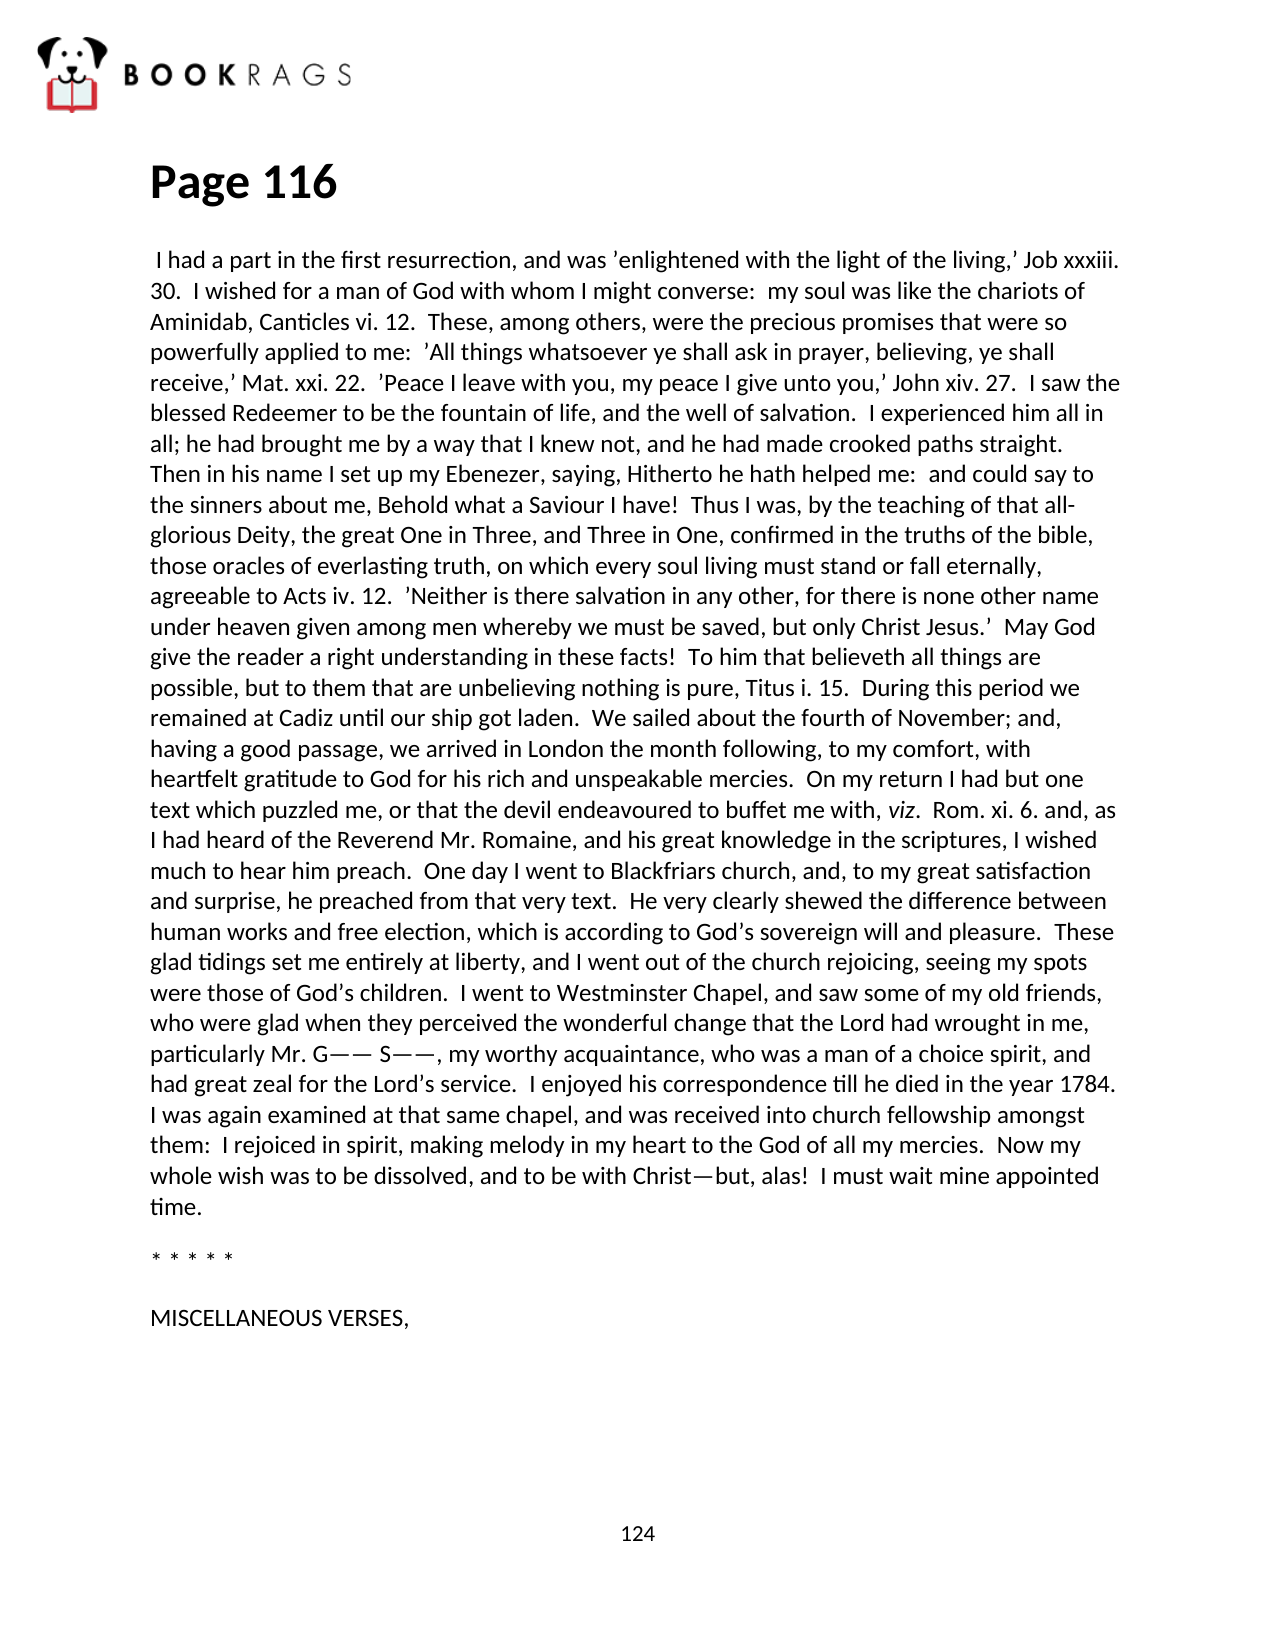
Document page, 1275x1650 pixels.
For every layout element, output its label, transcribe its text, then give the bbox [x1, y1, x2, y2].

text I had a part in the first resurrection, and was ’enlightened with the light of the living,’ Job xxxiii. 30. I wished for a man of God with whom I might converse: my soul was like the chariots of Aminidab, Canticles vi. 12. These, among others, were the precious promises that were so powerfully applied to me: ’All things whatsoever ye shall ask in prayer, believing, ye shall receive,’ Mat. xxi. 22. ’Peace I leave with you, my peace I give unto you,’ John xiv. 27. I saw the blessed Redeemer to be the fountain of life, and the well of salvation. I experienced him all in all; he had brought me by a way that I knew not, and he had made crooked paths straight. Then in his name I set up my Ebenezer, saying, Hitherto he hath helped me: and could say to the sinners about me, Behold what a Saviour I have! Thus I was, by the teaching of that all-glorious Deity, the great One in Three, and Three in One, confirmed in the truths of the bible, those oracles of everlasting truth, on which every soul living must stand or fall eternally, agreeable to Acts iv. 12. ’Neither is there salvation in any other, for there is none other name under heaven given among men whereby we must be saved, but only Christ Jesus.’ May God give the reader a right understanding in these facts! To him that believeth all things are possible, but to them that are unbelieving nothing is pure, Titus i. 15. During this period we remained at Cadiz until our ship got laden. We sailed about the fourth of November; and, having a good passage, we arrived in London the month following, to my comfort, with heartfelt gratitude to God for his rich and unspeakable mercies. On my return I had but one text which puzzled me, or that the devil endeavoured to buffet me with, viz. Rom. xi. 6. and, as I had heard of the Reverend Mr. Romaine, and his great knowledge in the scriptures, I wished much to hear him preach. One day I went to Blackfriars church, and, to my great satisfaction and surprise, he preached from that very text. He very clearly shewed the difference between human works and free election, which is according to God’s sovereign will and pleasure. These glad tidings set me entirely at liberty, and I went out of the church rejoicing, seeing my spots were those of God’s children. I went to Westminster Chapel, and saw some of my old friends, who were glad when they perceived the wonderful change that the Lord had wrought in me, particularly Mr. G——­ S——­, my worthy acquaintance, who was a man of a choice spirit, and had great zeal for the Lord’s service. I enjoyed his correspondence till he died in the year 1784. I was again examined at that same chapel, and was received into church fellowship amongst them: I rejoiced in spirit, making melody in my heart to the God of all my mercies. Now my whole wish was to be dissolved, and to be with Christ—­but, alas! I must wait mine appointed time. [150, 244, 1125, 1221]
text Page 116 [150, 150, 1125, 211]
picture [37, 37, 351, 113]
text * * * * * [150, 1246, 1125, 1277]
text MISCELLANEOUS VERSES, [150, 1302, 1125, 1332]
